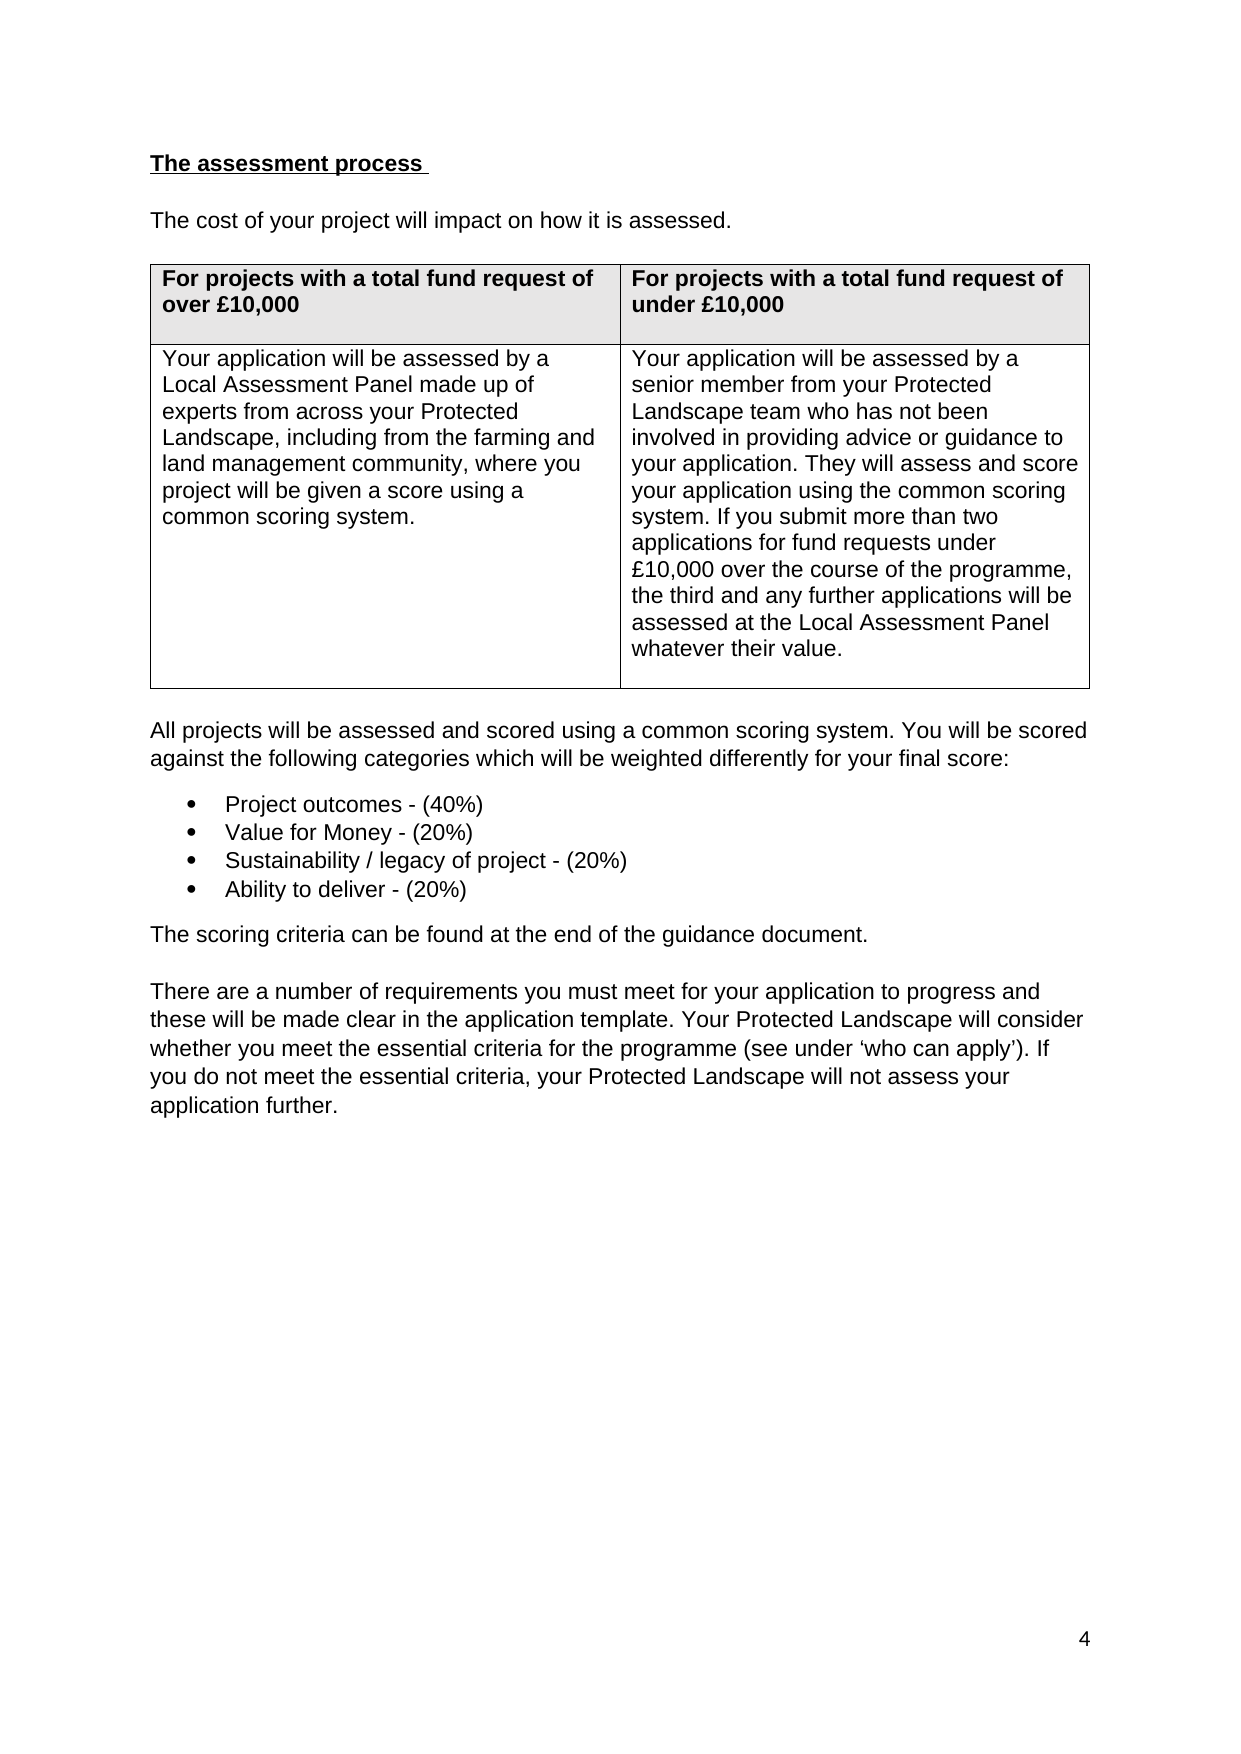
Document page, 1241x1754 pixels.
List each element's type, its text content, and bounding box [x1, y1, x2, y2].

list Ability to deliver - (20%) [187, 876, 1090, 902]
list Project outcomes - (40%) [187, 791, 1090, 817]
text All projects will be assessed and scored using a common scoring system. You will be scored against the following categories which will be weighted differently for your final score: [150, 717, 1090, 772]
text The assessment process [150, 150, 1090, 176]
text The scoring criteria can be found at the end of the guidance document. [150, 921, 1090, 947]
table_cell Your application will be assessed by a senior member from your Protected Landscape team who has not been involved in providing advice or guidance to your application. They will assess and score your application using the common scoring system. If you submit more than two applications for fund requests under £10,000 over the course of the programme, the third and any further applications will be assessed at the Local Assessment Panel whatever their value. [621, 345, 1089, 687]
text The cost of your project will impact on how it is assessed. [150, 207, 1090, 233]
list Sustainability / legacy of project - (20%) [187, 847, 1090, 874]
table_header For projects with a total fund request of under £10,000 [621, 265, 1089, 344]
text There are a number of requirements you must meet for your application to progress and these will be made clear in the application template. Your Protected Landscape will consider whether you meet the essential criteria for the programme (see under ‘who can apply’). If you do not meet the essential criteria, your Protected Landscape will not assess your application further. [150, 978, 1090, 1118]
table_cell Your application will be assessed by a Local Assessment Panel made up of experts from across your Protected Landscape, including from the farming and land management community, where you project will be given a score using a common scoring system. [151, 345, 620, 687]
list Value for Money - (20%) [187, 819, 1090, 845]
table_header For projects with a total fund request of over £10,000 [151, 265, 620, 344]
